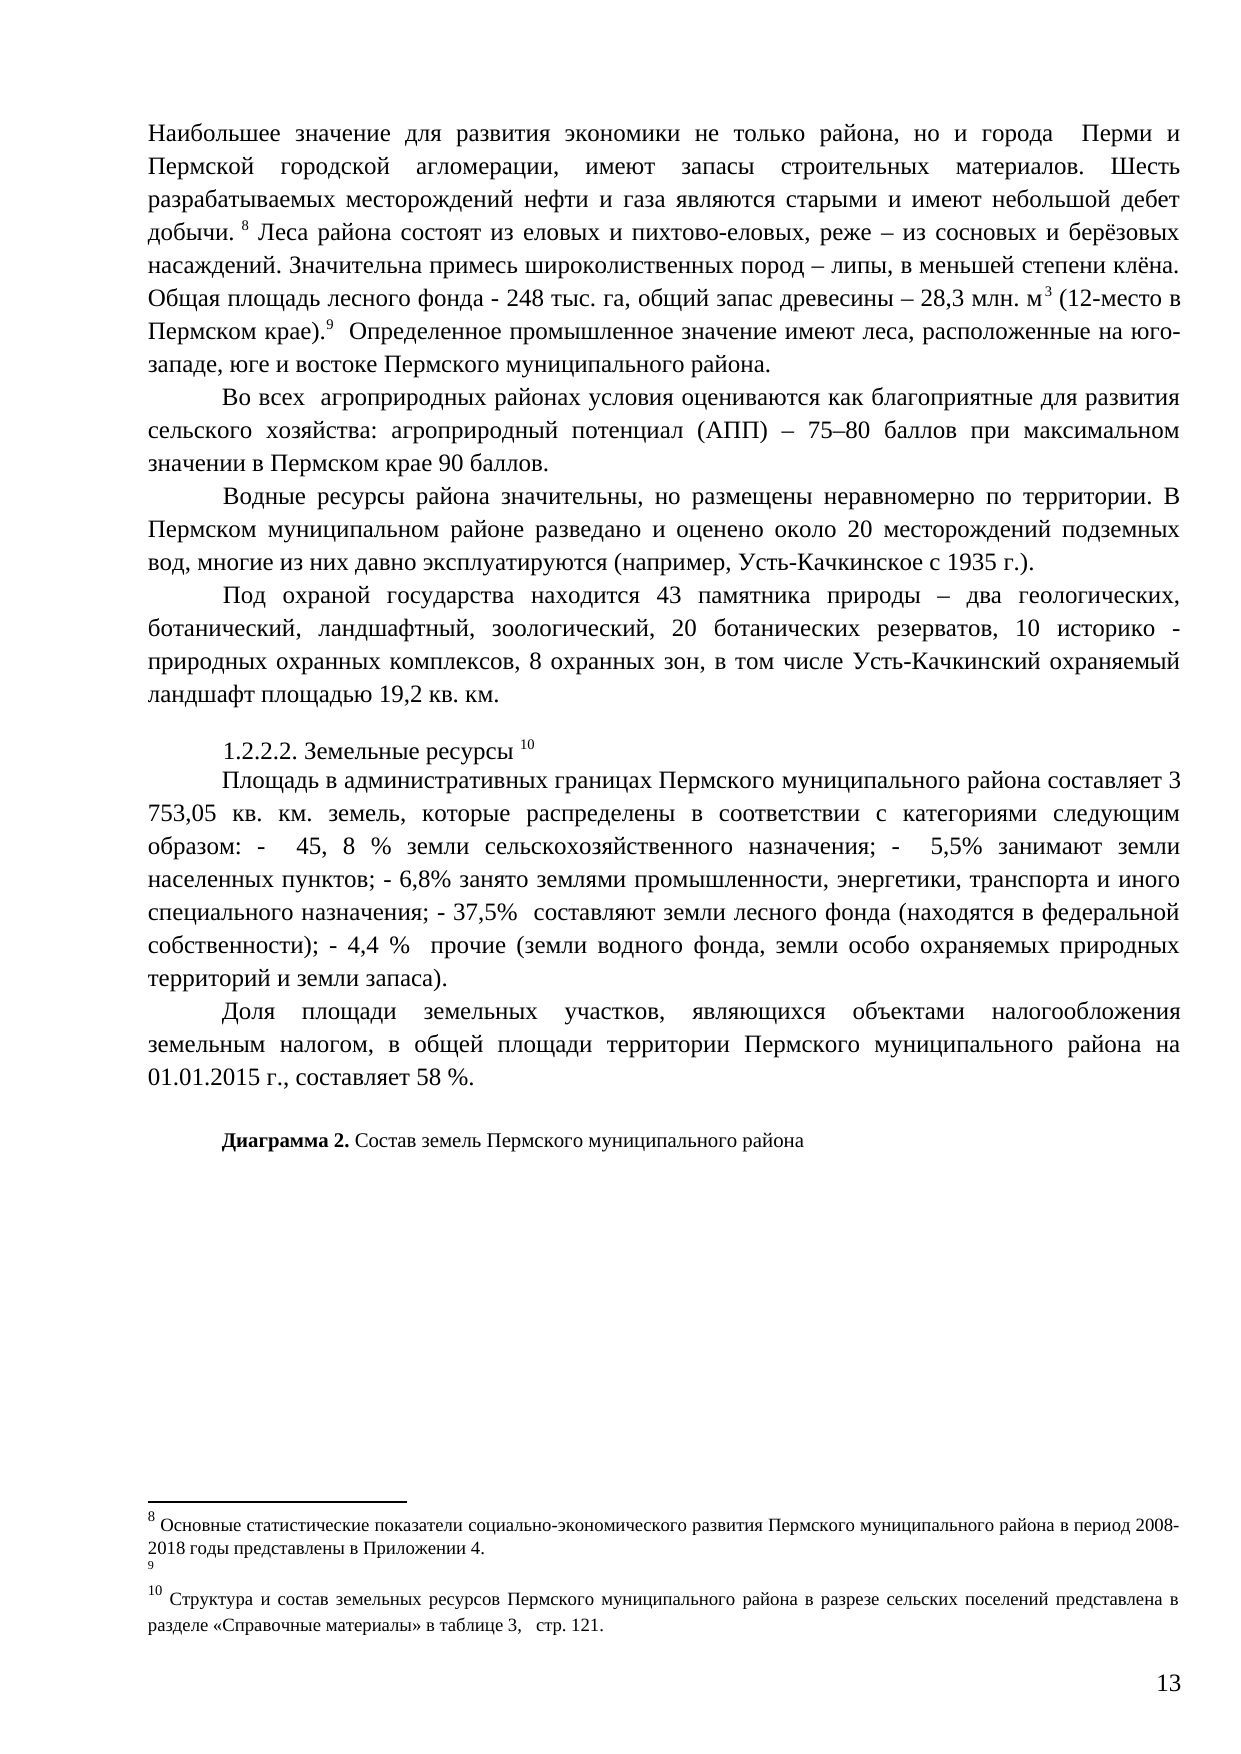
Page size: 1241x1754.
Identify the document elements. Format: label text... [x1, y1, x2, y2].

text Диаграмма 2. Состав земель Пермского муниципального района [148, 1128, 1181, 1152]
text Доля площади земельных участков, являющихся объектами налогообложения земельным налогом, в общей площади территории Пермского муниципального района на 01.01.2015 г., составляет 58 %. [148, 996, 1181, 1091]
text Водные ресурсы района значительны, но размещены неравномерно по территории. В Пермском муниципальном районе разведано и оценено около 20 месторождений подземных вод, многие из них давно эксплуатируются (например, Усть-Качкинское с .). [148, 481, 1181, 576]
text Во всех агроприродных районах условия оцениваются как благоприятные для развития сельского хозяйства: агроприродный потенциал (АПП) – 75–80 баллов при максимальном значении в Пермском крае 90 баллов. [148, 382, 1181, 477]
text Площадь в административных границах Пермского муниципального района составляет 3 753,05 кв. км. земель, которые распределены в соответствии с категориями следующим образом: - 45, 8 % земли сельскохозяйственного назначения; - 5,5% занимают земли населенных пунктов; - 6,8% занято землями промышленности, энергетики, транспорта и иного специального назначения; - 37,5% составляют земли лесного фонда (находятся в федеральной собственности); - 4,4 % прочие (земли водного фонда, земли особо охраняемых природных территорий и земли запаса). [148, 765, 1181, 992]
text 1.2.2.2. Земельные ресурсы [148, 739, 1181, 765]
text Под охраной государства находится 43 памятника природы – два геологических, ботанический, ландшафтный, зоологический, 20 ботанических резерватов, 10 историко -природных охранных комплексов, 8 охранных зон, в том числе Усть-Качкинский охраняемый ландшафт площадью 19,2 кв. км. [148, 580, 1181, 708]
